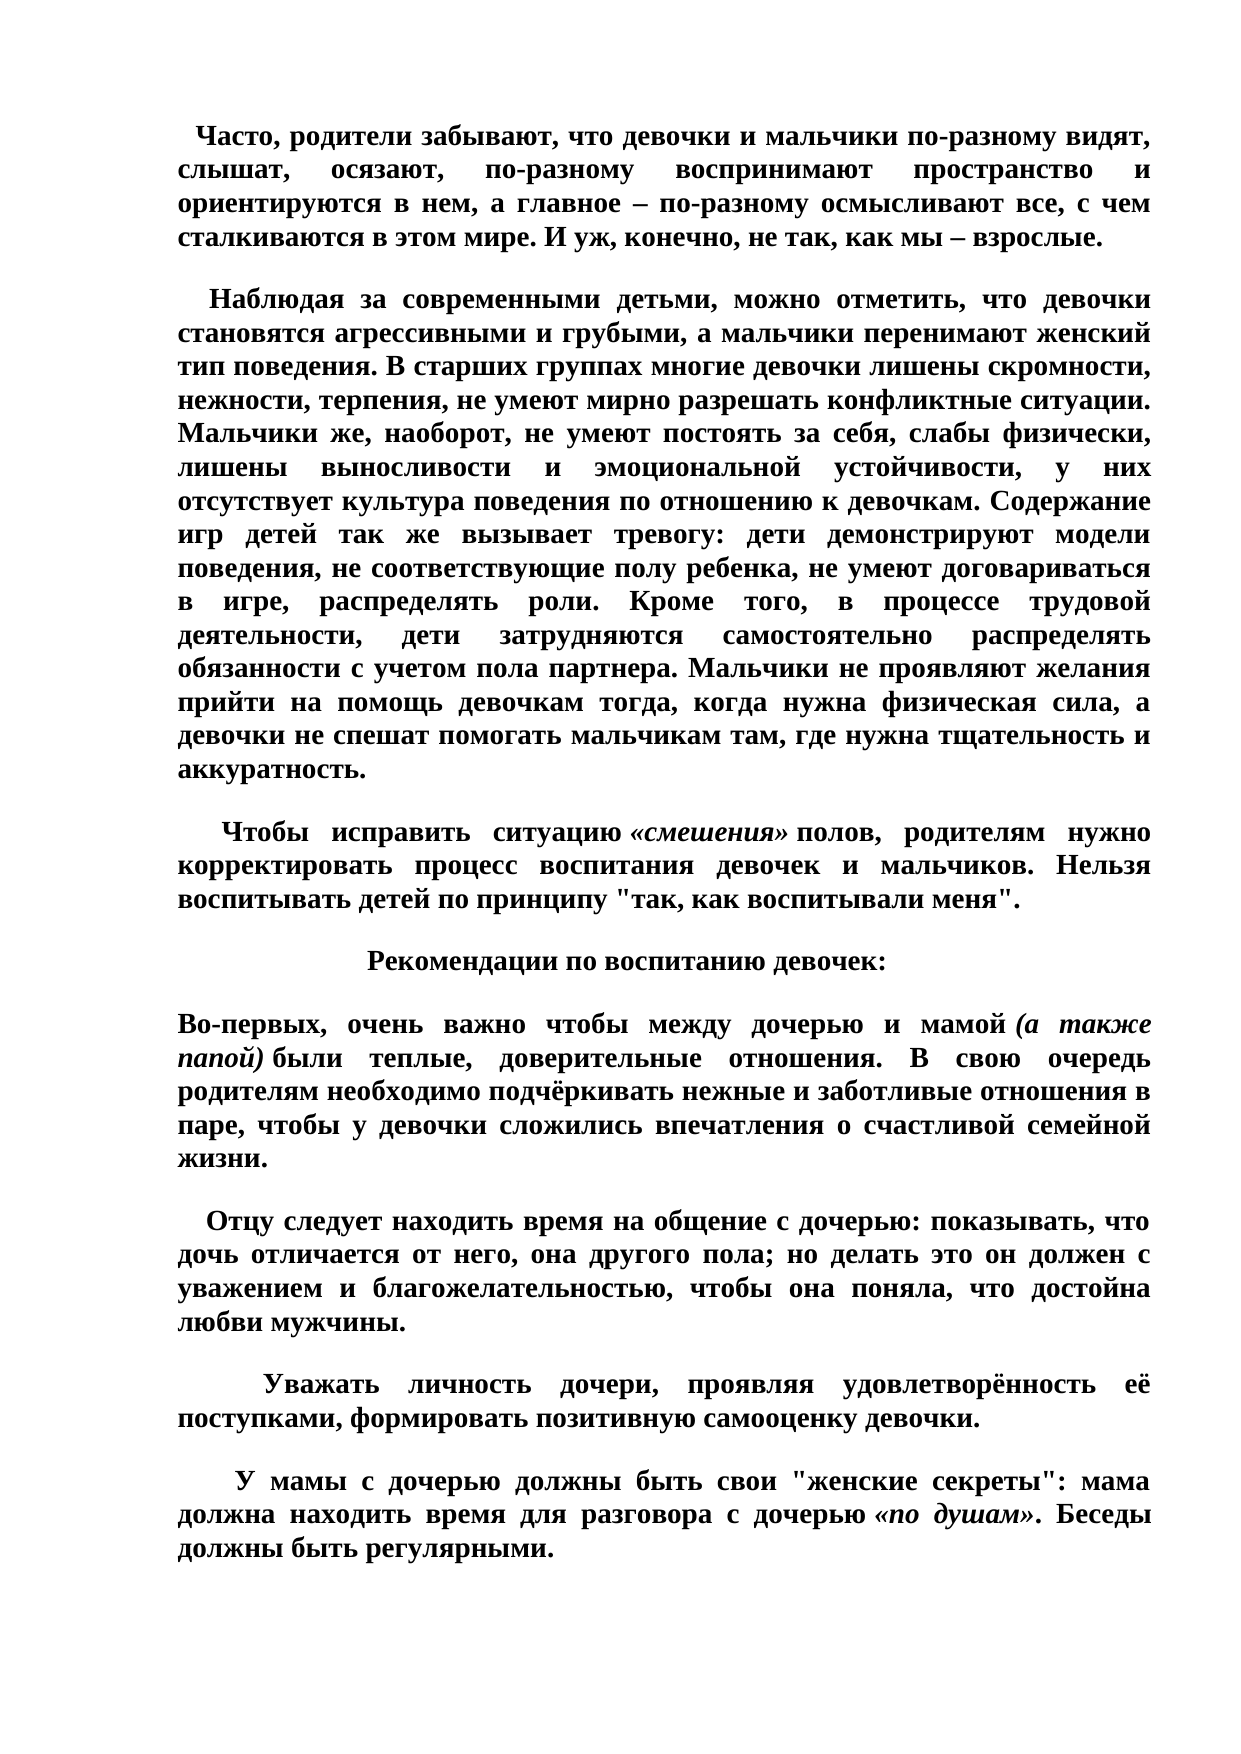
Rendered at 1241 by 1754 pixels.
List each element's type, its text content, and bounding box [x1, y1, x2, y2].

text У мамы с дочерью должны быть свои "женские секреты": мама должна находить время для разговора с дочерью «по душам». Беседы должны быть регулярными. [177, 1463, 1152, 1563]
text Во-первых, очень важно чтобы между дочерью и мамой (а также папой) были теплые, доверительные отношения. В свою очередь родителям необходимо подчёркивать нежные и заботливые отношения в паре, чтобы у девочки сложились впечатления о счастливой семейной жизни. [177, 1006, 1152, 1174]
text Наблюдая за современными детьми, можно отметить, что девочки становятся агрессивными и грубыми, а мальчики перенимают женский тип поведения. В старших группах многие девочки лишены скромности, нежности, терпения, не умеют мирно разрешать конфликтные ситуации. Мальчики же, наоборот, не умеют постоять за себя, слабы физически, лишены выносливости и эмоциональной устойчивости, у них отсутствует культура поведения по отношению к девочкам. Содержание игр детей так же вызывает тревогу: дети демонстрируют модели поведения, не соответствующие полу ребенка, не умеют договариваться в игре, распределять роли. Кроме того, в процессе трудовой деятельности, дети затрудняются самостоятельно распределять обязанности с учетом пола партнера. Мальчики не проявляют желания прийти на помощь девочкам тогда, когда нужна физическая сила, а девочки не спешат помогать мальчикам там, где нужна тщательность и аккуратность. [177, 281, 1152, 784]
text Рекомендации по воспитанию девочек: [177, 943, 1152, 977]
text Чтобы исправить ситуацию «смешения» полов, родителям нужно корректировать процесс воспитания девочек и мальчиков. Нельзя воспитывать детей по принципу "так, как воспитывали меня". [177, 814, 1152, 914]
text Уважать личность дочери, проявляя удовлетворённость её поступками, формировать позитивную самооценку девочки. [177, 1366, 1152, 1433]
text Отцу следует находить время на общение с дочерью: показывать, что дочь отличается от него, она другого пола; но делать это он должен с уважением и благожелательностью, чтобы она поняла, что достойна любви мужчины. [177, 1203, 1152, 1337]
text Часто, родители забывают, что девочки и мальчики по-разному видят, слышат, осязают, по-разному воспринимают пространство и ориентируются в нем, а главное – по-разному осмысливают все, с чем сталкиваются в этом мире. И уж, конечно, не так, как мы – взрослые. [177, 118, 1152, 252]
